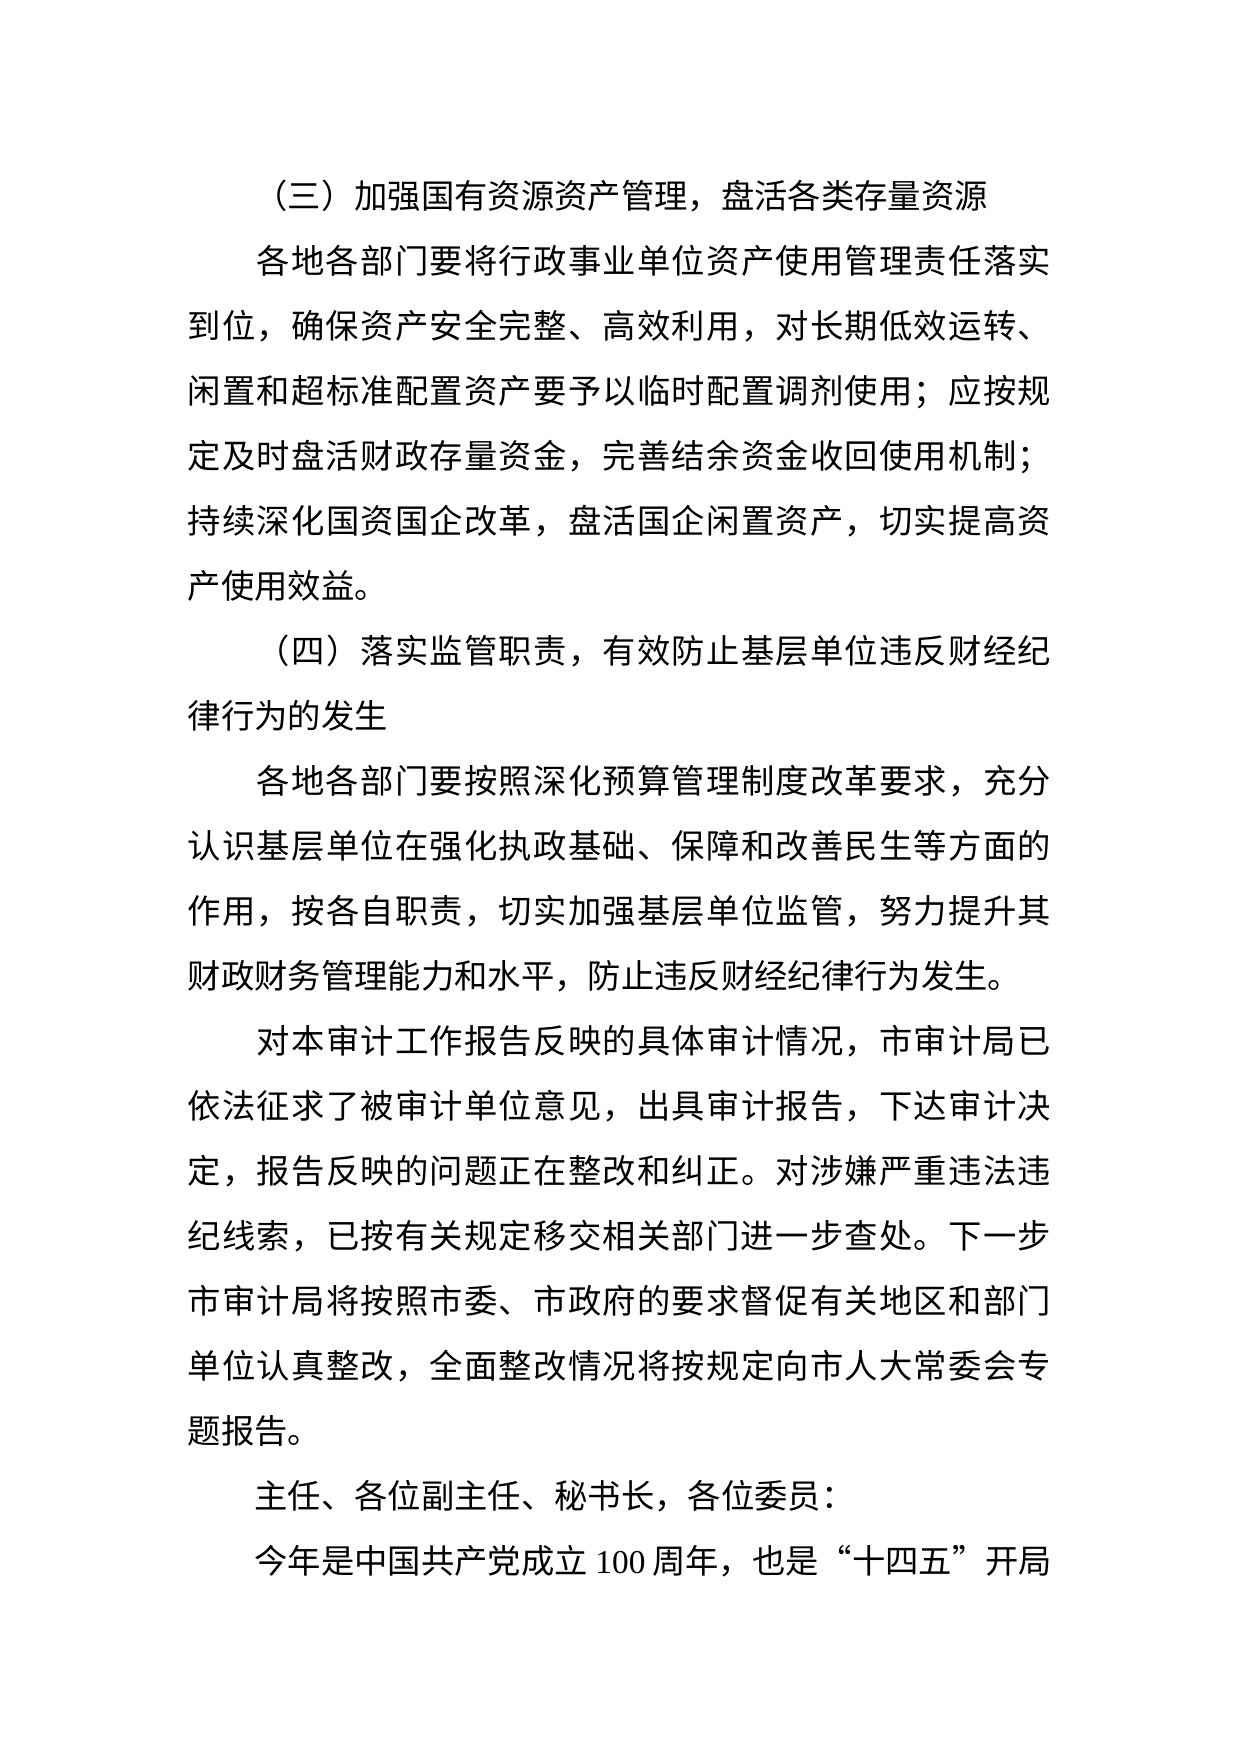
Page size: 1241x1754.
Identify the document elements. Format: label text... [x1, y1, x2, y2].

text 各地各部门要按照深化预算管理制度改革要求，充分认识基层单位在强化执政基础、保障和改善民生等方面的作用，按各自职责，切实加强基层单位监管，努力提升其财政财务管理能力和水平，防止违反财经纪律行为发生。 [187, 747, 1053, 1007]
text 对本审计工作报告反映的具体审计情况，市审计局已依法征求了被审计单位意见，出具审计报告，下达审计决定，报告反映的问题正在整改和纠正。对涉嫌严重违法违纪线索，已按有关规定移交相关部门进一步查处。下一步，市审计局将按照市委、市政府的要求督促有关地区和部门单位认真整改，全面整改情况将按规定向市人大常委会专题报告。 [187, 1007, 1053, 1462]
text （三）加强国有资源资产管理，盘活各类存量资源 [187, 162, 1053, 227]
text 主任、各位副主任、秘书长，各位委员： [187, 1462, 1053, 1527]
text （四）落实监管职责，有效防止基层单位违反财经纪律行为的发生 [187, 617, 1053, 747]
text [187, 1527, 1053, 1592]
text 各地各部门要将行政事业单位资产使用管理责任落实到位，确保资产安全完整、高效利用，对长期低效运转、闲置和超标准配置资产要予以临时配置调剂使用；应按规定及时盘活财政存量资金，完善结余资金收回使用机制；持续深化国资国企改革，盘活国企闲置资产，切实提高资产使用效益。 [187, 227, 1053, 617]
